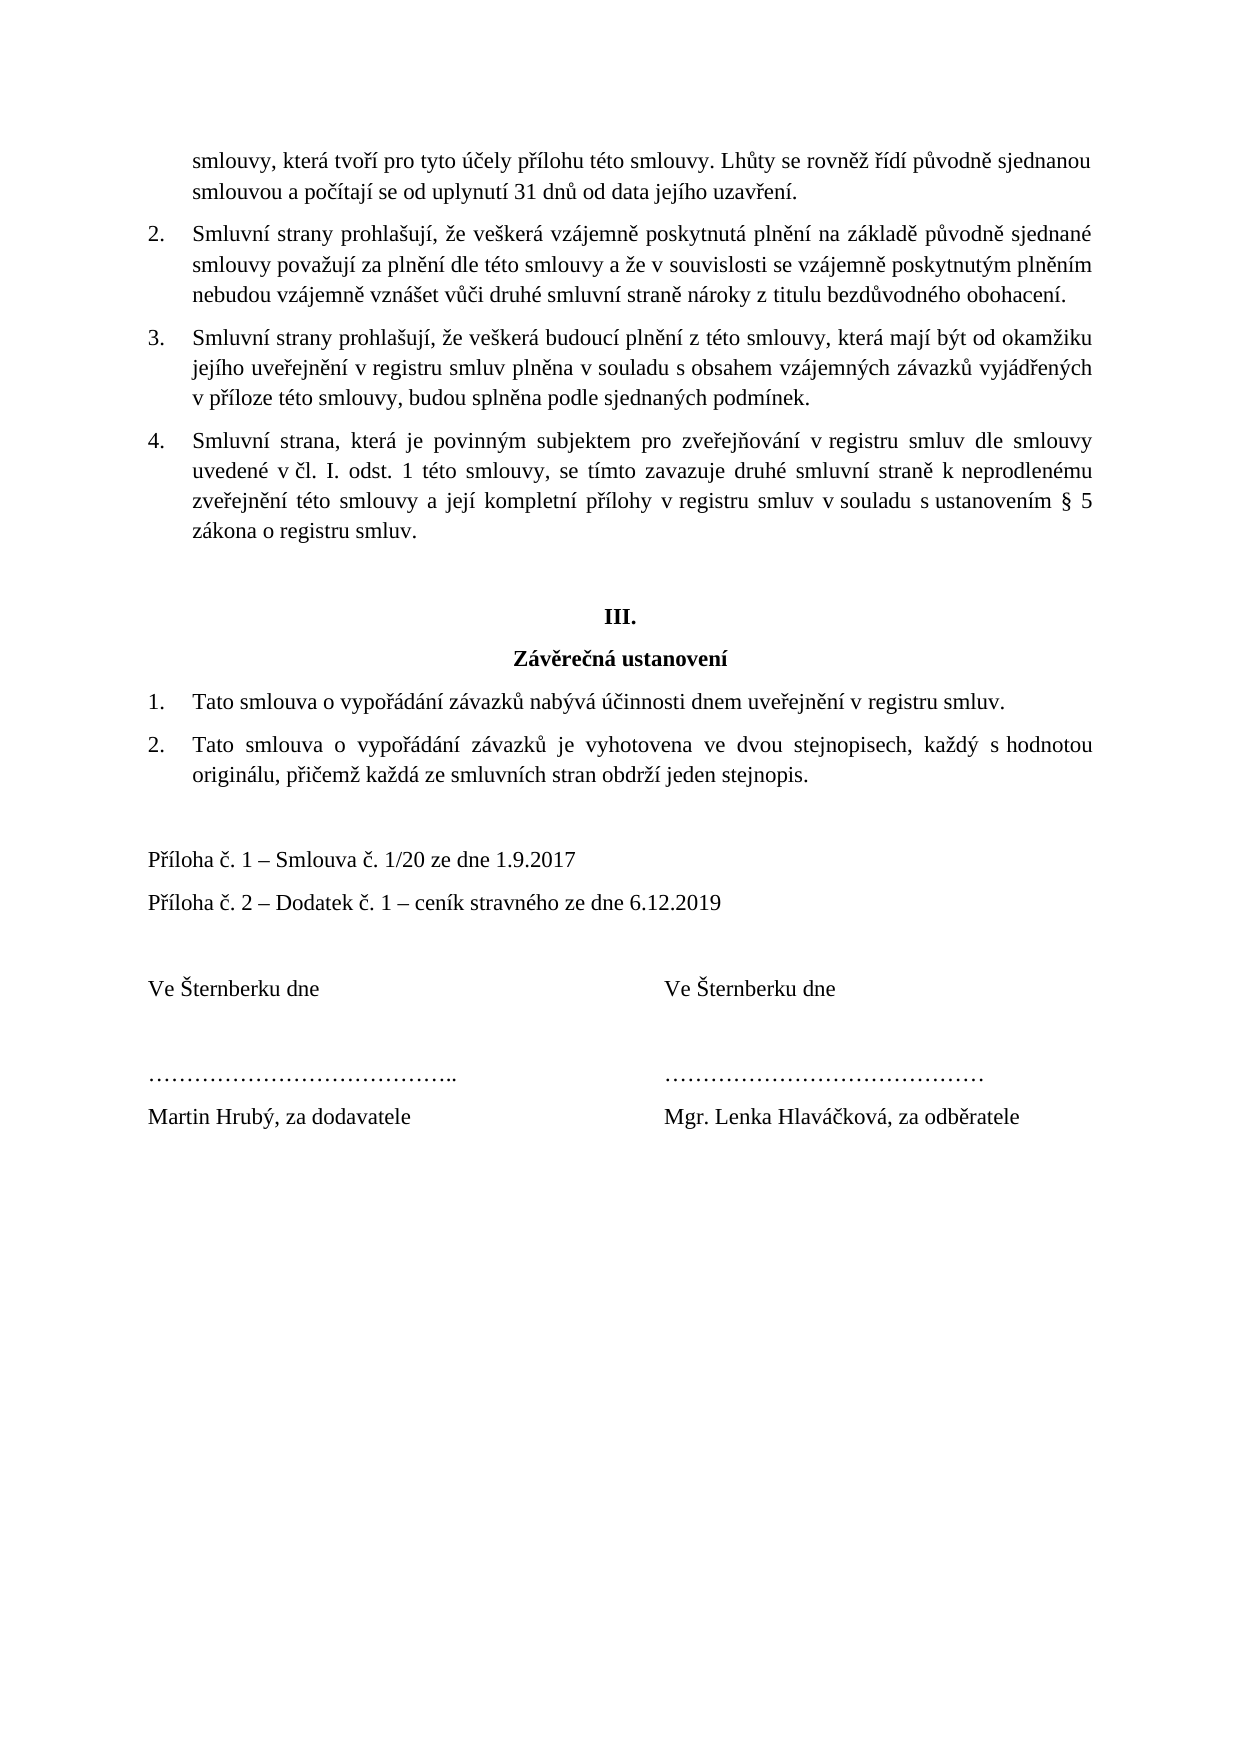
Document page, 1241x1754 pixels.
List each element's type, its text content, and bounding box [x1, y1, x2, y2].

text Ve Šternberku dne Ve Šternberku dne [148, 975, 1093, 1001]
text Příloha č. 1 – Smlouva č. 1/20 ze dne 1.9.2017 [148, 847, 1093, 873]
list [148, 148, 1093, 204]
list Tato smlouva o vypořádání závazků je vyhotovena ve dvou stejnopisech, každý s hodnotou originálu, přičemž každá ze smluvních stran obdrží jeden stejnopis. [148, 731, 1093, 787]
text ………………………………….. …………………………………… [148, 1060, 1093, 1086]
text Příloha č. 2 – Dodatek č. 1 – ceník stravného ze dne 6.12.2019 [148, 889, 1093, 916]
list Smluvní strana, která je povinným subjektem pro zveřejňování v registru smluv dle smlouvy uvedené v čl. I. odst. 1 této smlouvy, se tímto zavazuje druhé smluvní straně k neprodlenému zveřejnění této smlouvy a její kompletní přílohy v registru smluv v souladu s ustanovením § 5 zákona o registru smluv. [148, 427, 1093, 544]
list Smluvní strany prohlašují, že veškerá budoucí plnění z této smlouvy, která mají být od okamžiku jejího uveřejnění v registru smluv plněna v souladu s obsahem vzájemných závazků vyjádřených v příloze této smlouvy, budou splněna podle sjednaných podmínek. [148, 324, 1093, 410]
text Závěrečná ustanovení [148, 646, 1093, 672]
list Tato smlouva o vypořádání závazků nabývá účinnosti dnem uveřejnění v registru smluv. [148, 688, 1093, 714]
list Smluvní strany prohlašují, že veškerá vzájemně poskytnutá plnění na základě původně sjednané smlouvy považují za plnění dle této smlouvy a že v souvislosti se vzájemně poskytnutým plněním nebudou vzájemně vznášet vůči druhé smluvní straně nároky z titulu bezdůvodného obohacení. [148, 221, 1093, 307]
text Martin Hrubý, za dodavatele Mgr. Lenka Hlaváčková, za odběratele [148, 1103, 1093, 1129]
text III. [148, 603, 1093, 629]
